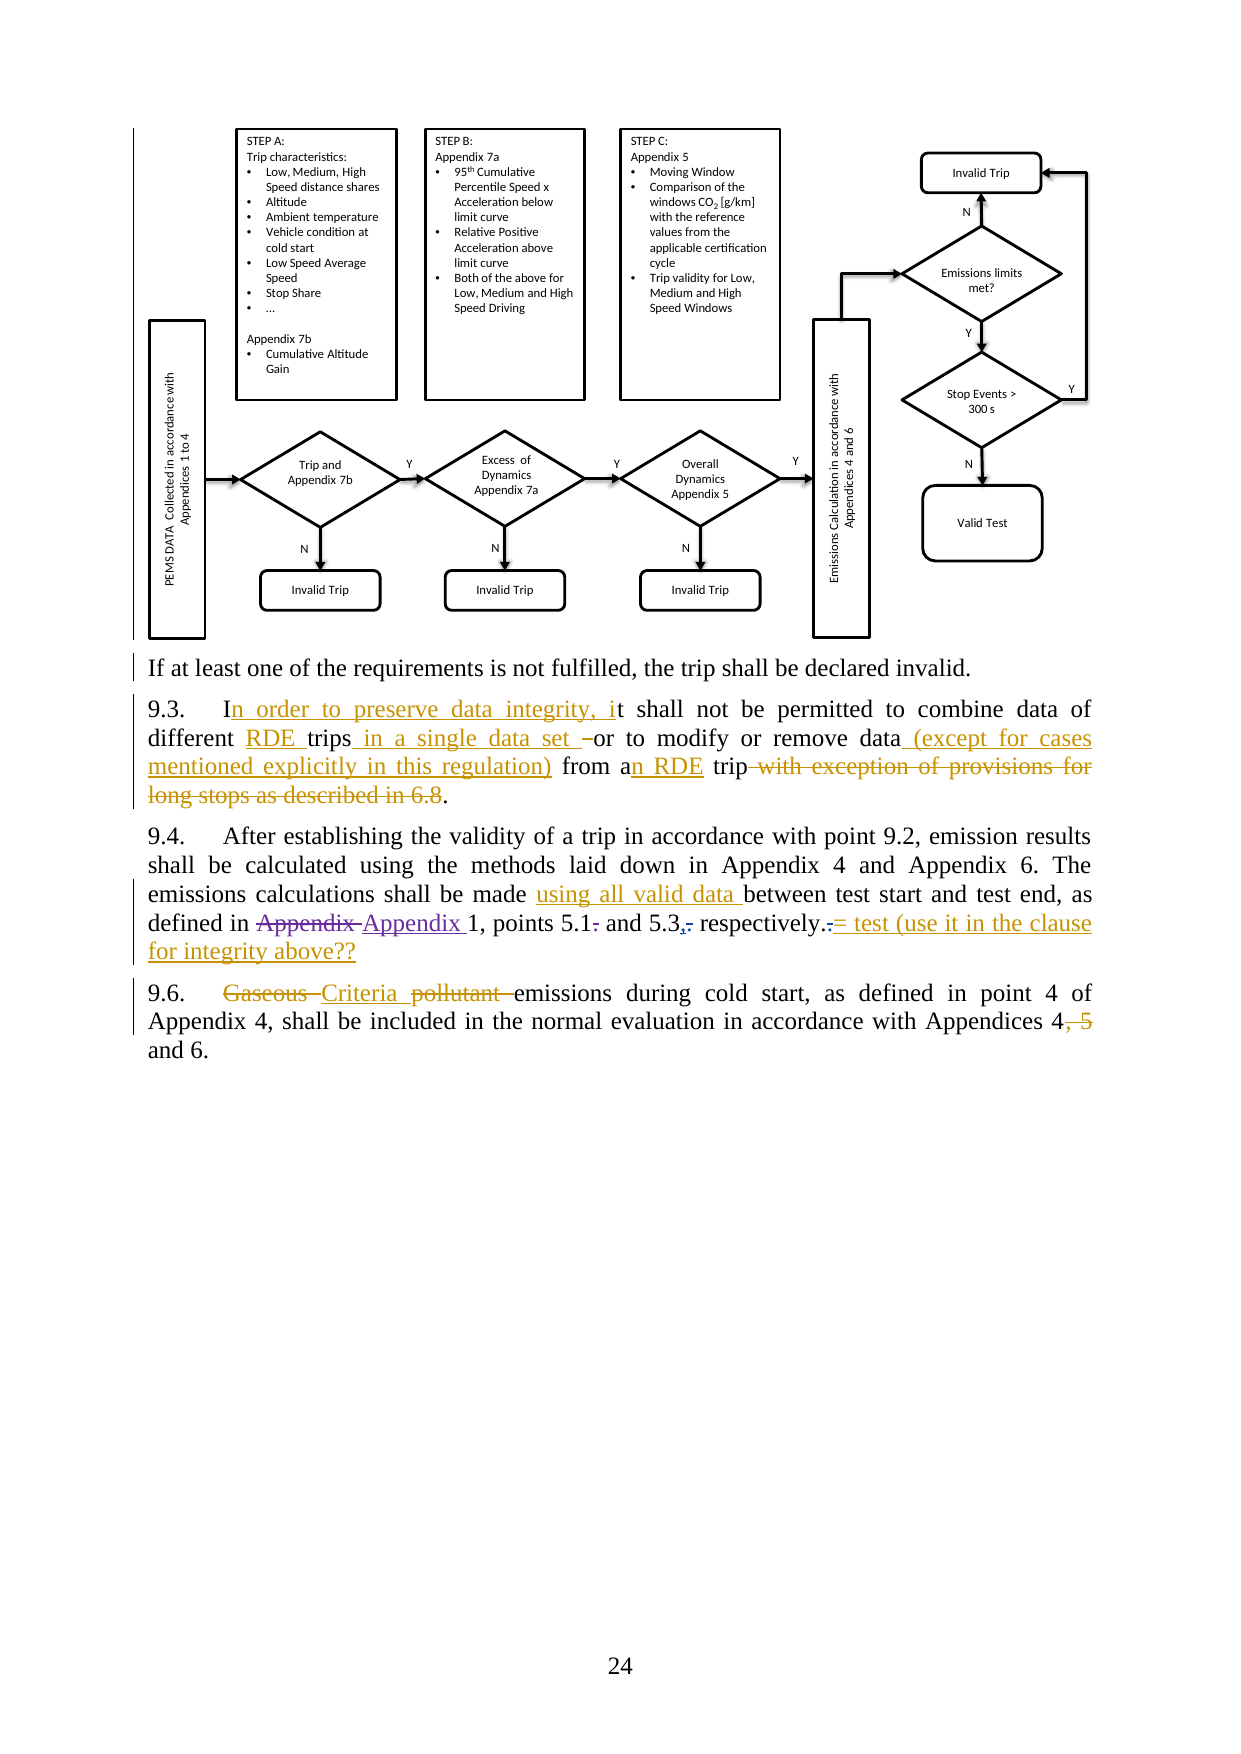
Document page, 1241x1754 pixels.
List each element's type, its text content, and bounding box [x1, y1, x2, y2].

text 9.4. After establishing the validity of a trip in accordance with point 9.2, emission results shall be calculated using the methods laid down in Appendix 4 and Appendix 6. The emissions calculations shall be made between test start and test end, as defined in 1, points 5.1 and 5.3 respectively. [148, 821, 1092, 965]
text 9.6. emissions during cold start, as defined in point 4 of Appendix 4, shall be included in the normal evaluation in accordance with Appendices 4 and 6. [148, 978, 1092, 1064]
text If at least one of the requirements is not fulfilled, the trip shall be declared invalid. [148, 653, 1092, 681]
text 9.3. It shall not be permitted to combine data of different tripsor to modify or remove data from a trip. [148, 694, 1092, 809]
